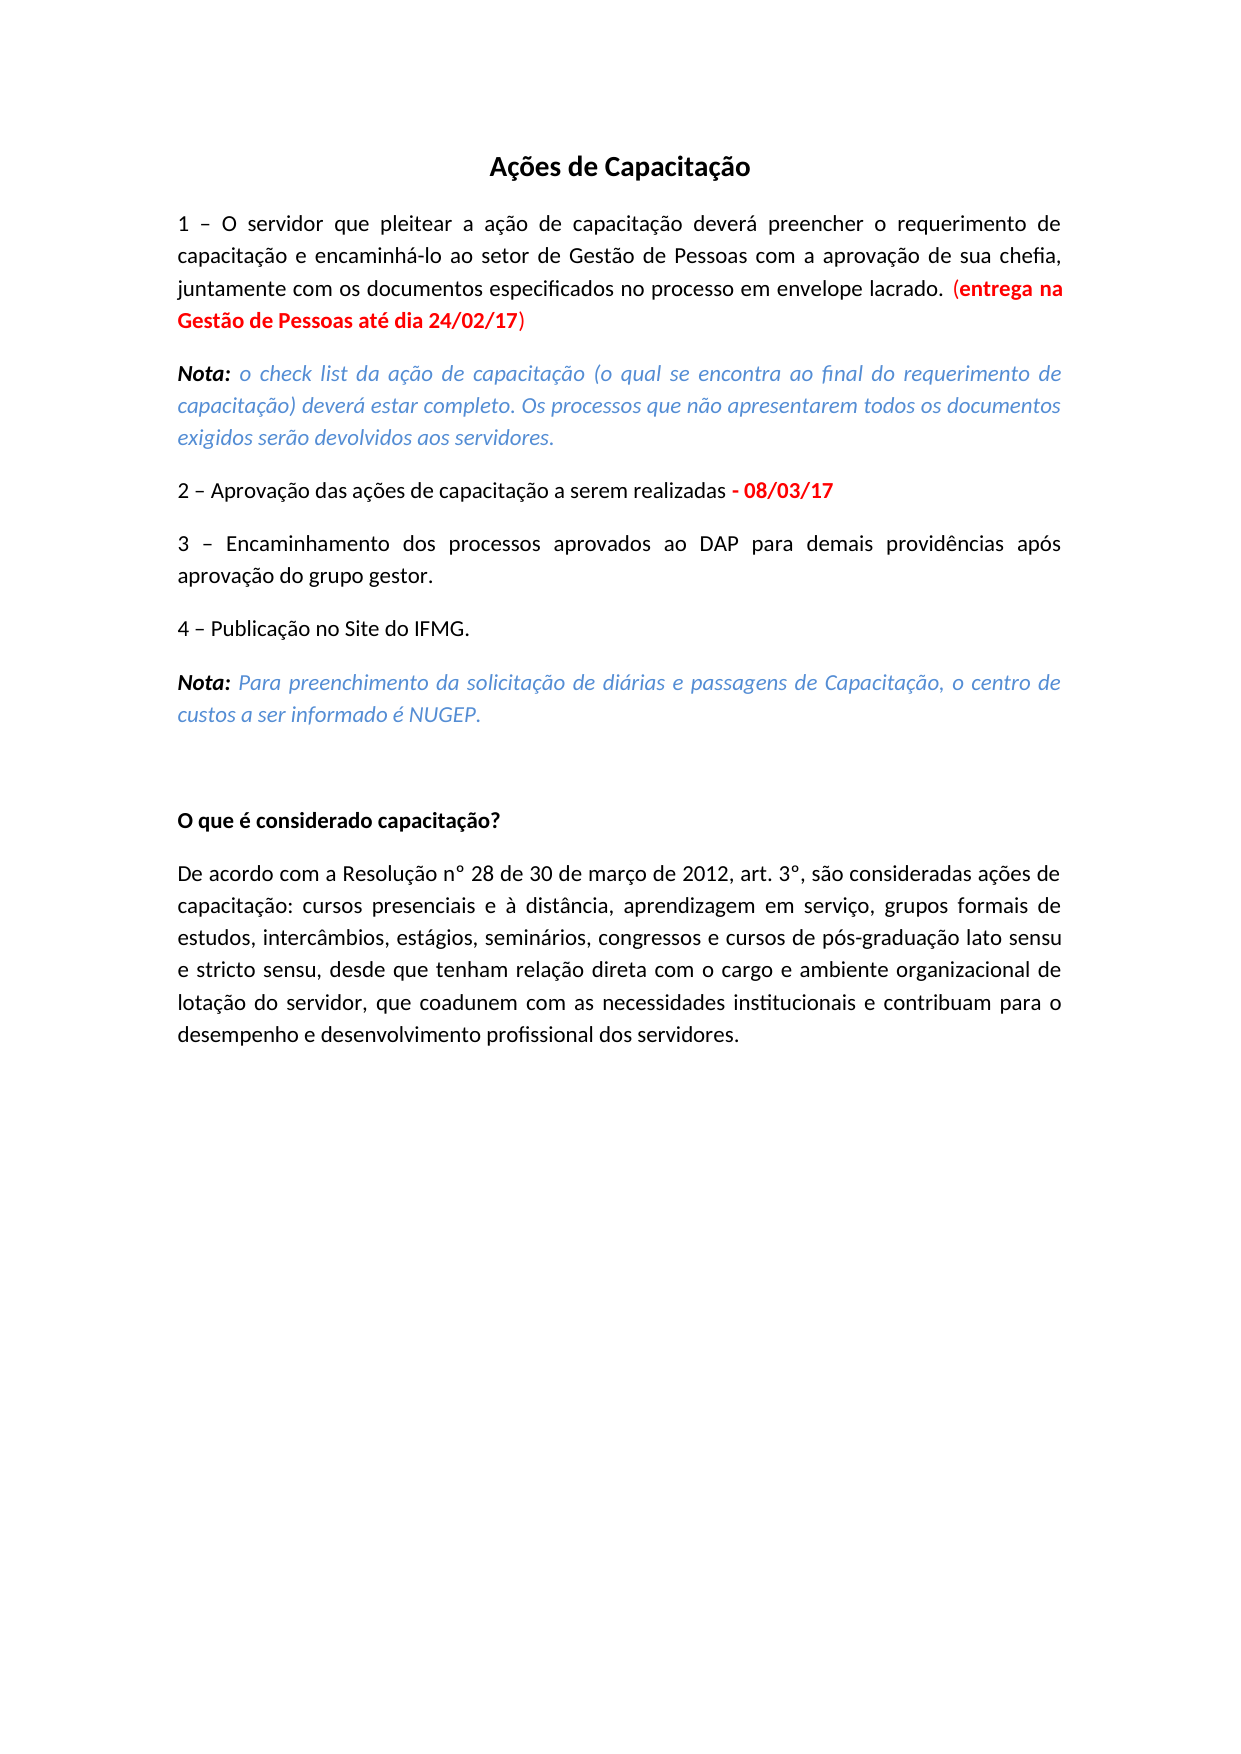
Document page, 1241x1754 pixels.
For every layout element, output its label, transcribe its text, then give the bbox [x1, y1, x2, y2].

text 4 – Publicação no Site do IFMG. [177, 614, 1063, 643]
text Ações de Capacitação [177, 148, 1063, 183]
text 3 – Encaminhamento dos processos aprovados ao DAP para demais providências após aprovação do grupo gestor. [177, 529, 1063, 589]
text Nota: Para preenchimento da solicitação de diárias e passagens de Capacitação, o centro de custos a ser informado é NUGEP. [177, 668, 1063, 728]
text De acordo com a Resolução nº 28 de 30 de março de 2012, art. 3º, são consideradas ações de capacitação: cursos presenciais e à distância, aprendizagem em serviço, grupos formais de estudos, intercâmbios, estágios, seminários, congressos e cursos de pós-graduação lato sensu e stricto sensu, desde que tenham relação direta com o cargo e ambiente organizacional de lotação do servidor, que coadunem com as necessidades institucionais e contribuam para o desempenho e desenvolvimento profissional dos servidores. [177, 859, 1063, 1048]
text 2 – Aprovação das ações de capacitação a serem realizadas - 08/03/17 [177, 476, 1063, 504]
text O que é considerado capacitação? [177, 806, 1063, 834]
text Nota: o check list da ação de capacitação (o qual se encontra ao final do requerimento de capacitação) deverá estar completo. Os processos que não apresentarem todos os documentos exigidos serão devolvidos aos servidores. [177, 359, 1063, 451]
text 1 – O servidor que pleitear a ação de capacitação deverá preencher o requerimento de capacitação e encaminhá-lo ao setor de Gestão de Pessoas com a aprovação de sua chefia, juntamente com os documentos especificados no processo em envelope lacrado. (entrega na Gestão de Pessoas até dia 24/02/17) [177, 209, 1063, 334]
